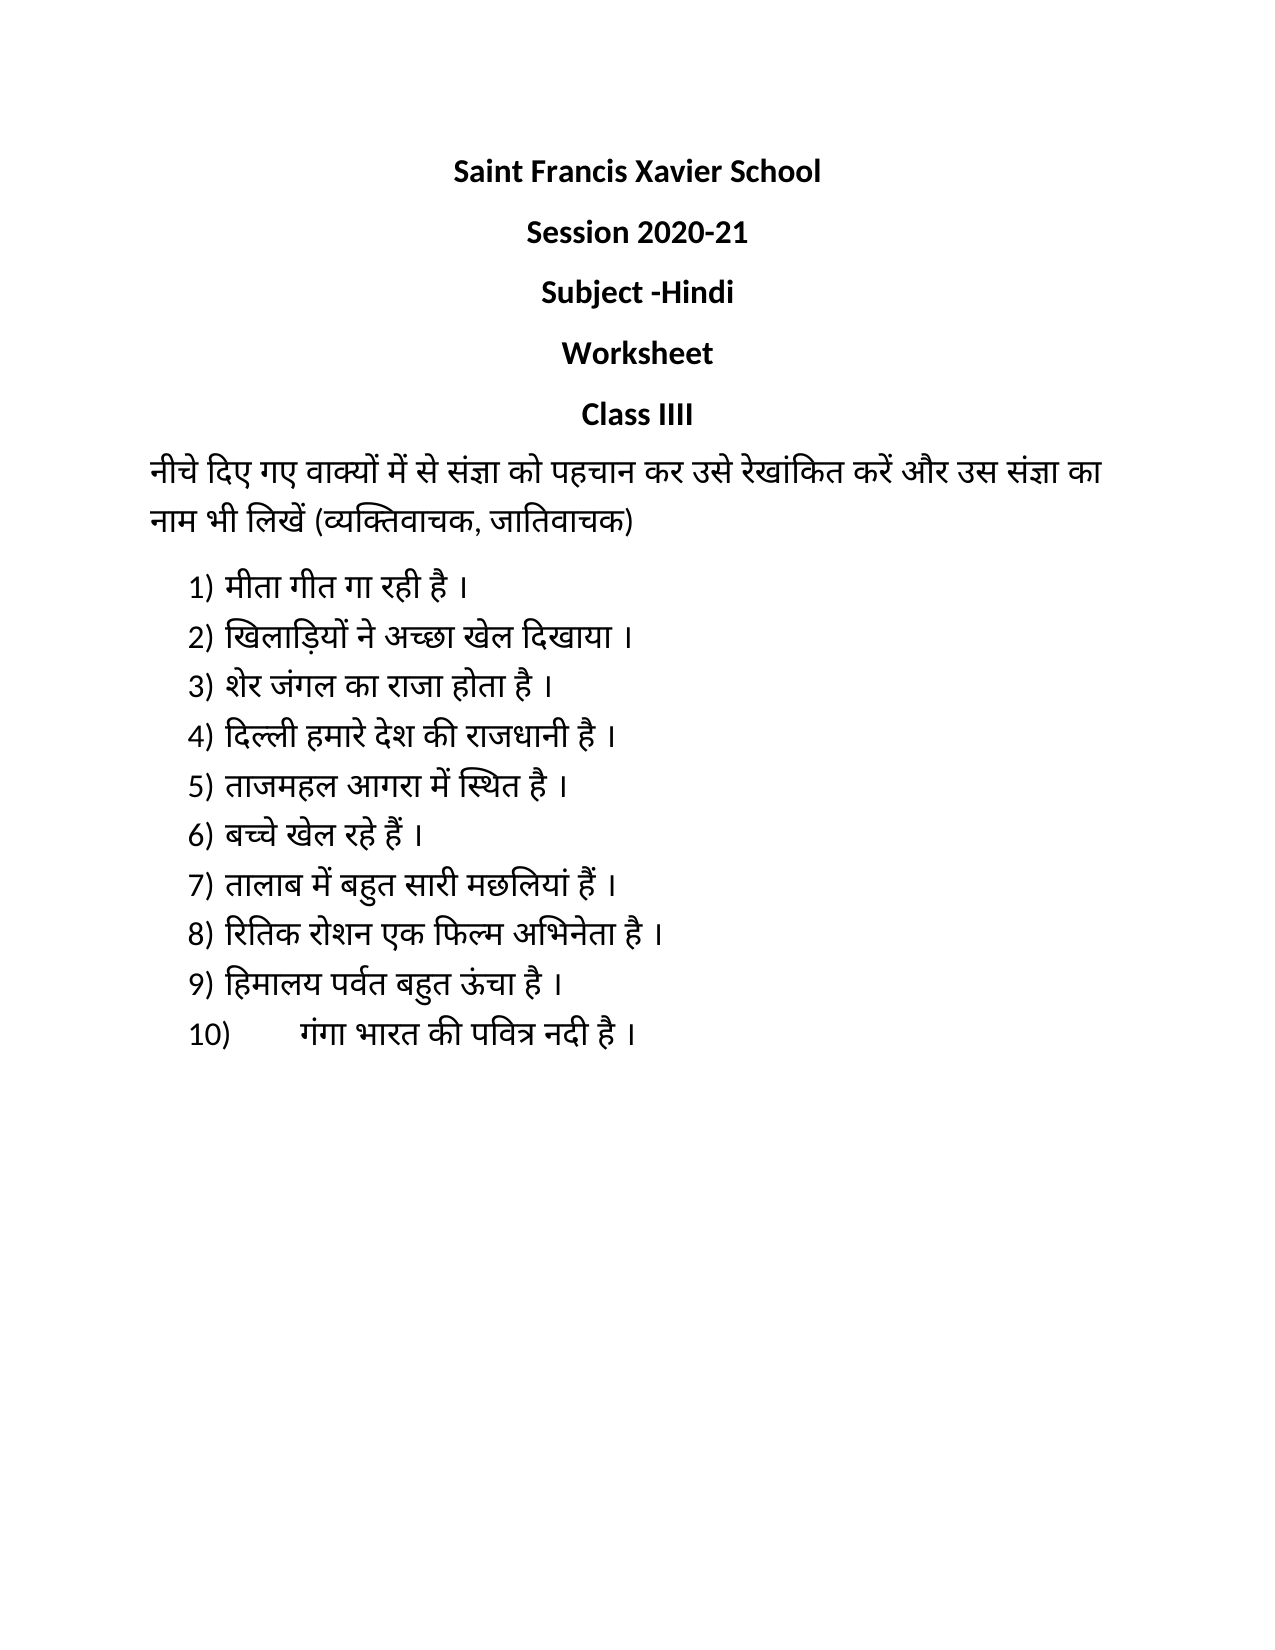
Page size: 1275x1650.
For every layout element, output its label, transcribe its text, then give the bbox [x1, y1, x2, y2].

text Session 2020-21 [150, 211, 1125, 251]
text नीचे दिए गए वाक्यों में से संज्ञा को पहचान कर उसे रेखांकित करें और उस संज्ञा का नाम भी लिखें (व्यक्तिवाचक, जातिवाचक) [150, 453, 1125, 546]
list दिल्ली हमारे देश की राजधानी है । [187, 715, 1125, 761]
text Subject -Hindi [150, 271, 1125, 312]
list गंगा भारत की पवित्र नदी है । [187, 1012, 1125, 1058]
list ताजमहल आगरा में स्थित है । [187, 764, 1125, 811]
list खिलाड़ियों ने अच्छा खेल दिखाया । [187, 616, 1125, 662]
text Class IIII [150, 392, 1125, 433]
list तालाब में बहुत सारी मछलियां हैं । [187, 864, 1125, 910]
list मीता गीत गा रही है । [187, 566, 1125, 612]
text Worksheet [150, 332, 1125, 373]
list हिमालय पर्वत बहुत ऊंचा है । [187, 963, 1125, 1009]
list शेर जंगल का राजा होता है । [187, 665, 1125, 711]
list रितिक रोशन एक फिल्म अभिनेता है । [187, 913, 1125, 959]
list बच्चे खेल रहे हैं । [187, 814, 1125, 860]
text Saint Francis Xavier School [150, 150, 1125, 191]
